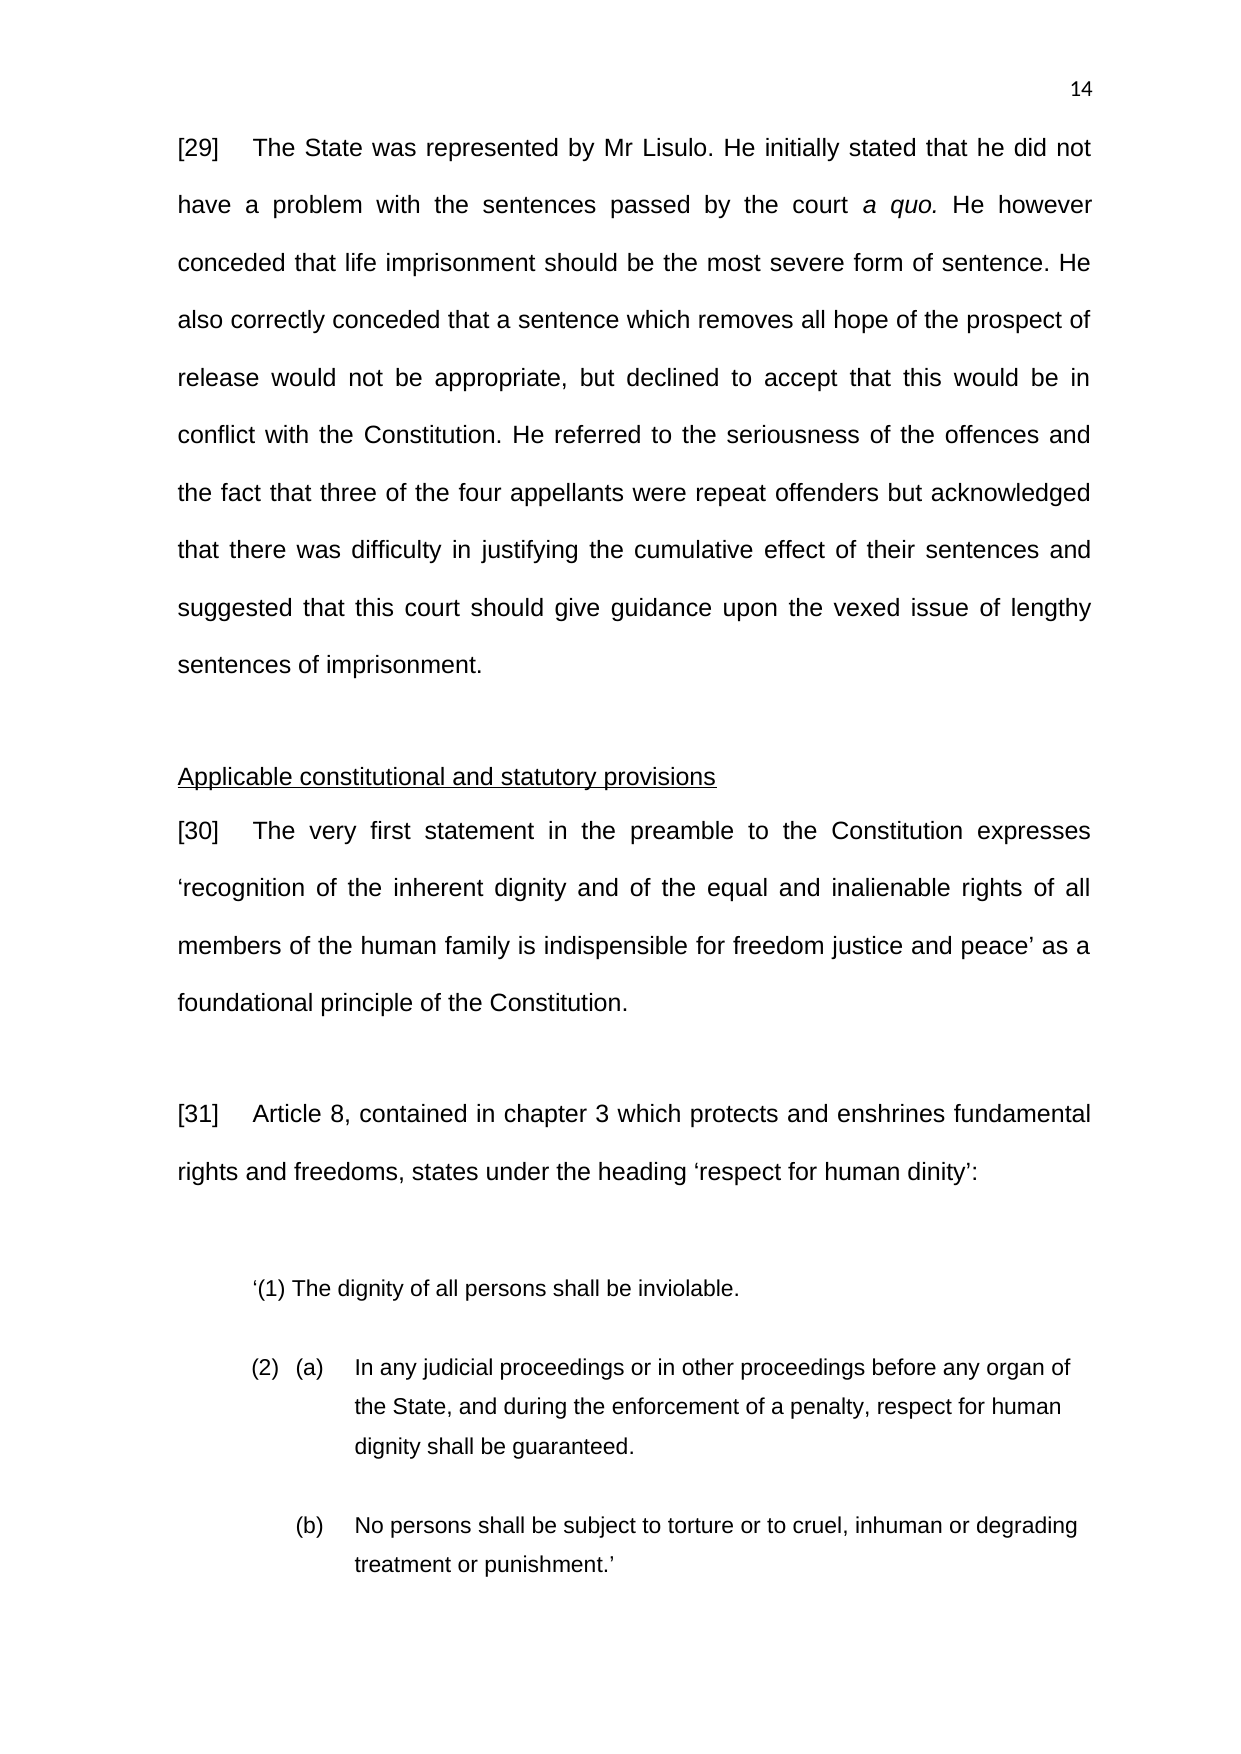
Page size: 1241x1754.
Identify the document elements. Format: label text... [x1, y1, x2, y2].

text (b) No persons shall be subject to torture or to cruel, inhuman or degrading treatment or punishment.’ [295, 1512, 1092, 1577]
text Applicable constitutional and statutory provisions [177, 762, 1092, 791]
list The very first statement in the preamble to the Constitution expresses ‘recognition of the inherent dignity and of the equal and inalienable rights of all members of the human family is indispensible for freedom justice and peace’ as a foundational principle of the Constitution. [177, 816, 1092, 1017]
text (2) (a) In any judicial proceedings or in other proceedings before any organ of the State, and during the enforcement of a penalty, respect for human dignity shall be guaranteed. [178, 1354, 1092, 1459]
list Article 8, contained in chapter 3 which protects and enshrines fundamental rights and freedoms, states under the heading ‘respect for human dinity’: [177, 1099, 1092, 1186]
text ‘(1) The dignity of all persons shall be inviolable. [177, 1275, 1092, 1301]
list The State was represented by Mr Lisulo. He initially stated that he did not have a problem with the sentences passed by the court a quo. He however conceded that life imprisonment should be the most severe form of sentence. He also correctly conceded that a sentence which removes all hope of the prospect of release would not be appropriate, but declined to accept that this would be in conflict with the Constitution. He referred to the seriousness of the offences and the fact that three of the four appellants were repeat offenders but acknowledged that there was difficulty in justifying the cumulative effect of their sentences and suggested that this court should give guidance upon the vexed issue of lengthy sentences of imprisonment. [177, 133, 1092, 679]
